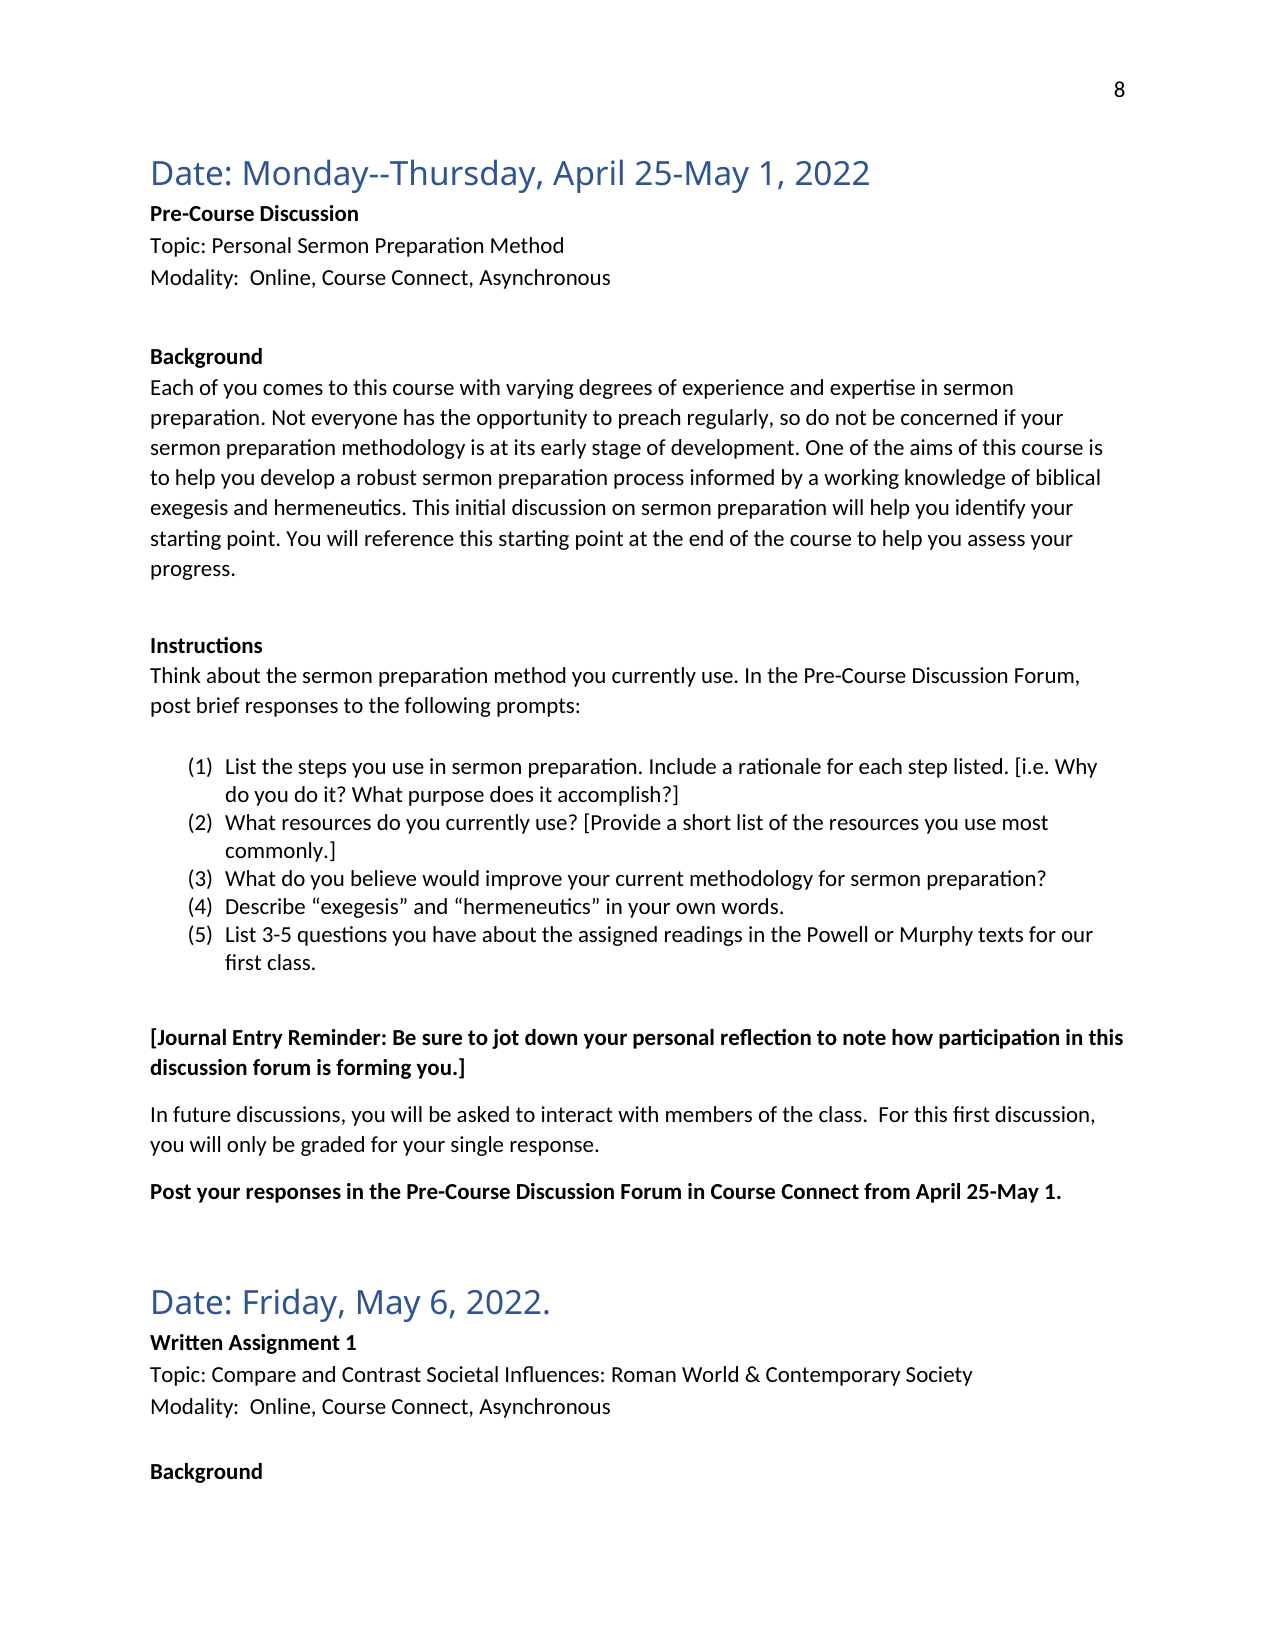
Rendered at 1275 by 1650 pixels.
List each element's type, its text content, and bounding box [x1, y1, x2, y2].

text Each of you comes to this course with varying degrees of experience and expertise in sermon preparation. Not everyone has the opportunity to preach regularly, so do not be concerned if your sermon preparation methodology is at its early stage of development. One of the aims of this course is to help you develop a robust sermon preparation process informed by a working knowledge of biblical exegesis and hermeneutics. This initial discussion on sermon preparation will help you identify your starting point. You will reference this starting point at the end of the course to help you assess your progress. [150, 373, 1125, 582]
subtitle Date: Friday, May 6, 2022. [150, 1279, 1125, 1324]
list List 3-5 questions you have about the assigned readings in the Powell or Murphy texts for our first class. [187, 920, 1125, 976]
text Instructions [150, 631, 1125, 659]
text Topic: Personal Sermon Preparation Method [150, 231, 1125, 259]
text Written Assignment 1 [150, 1328, 1125, 1356]
text Background [150, 342, 1125, 370]
text [Journal Entry Reminder: Be sure to jot down your personal reflection to note how participation in this discussion forum is forming you.] [150, 1023, 1125, 1081]
text Post your responses in the Pre-Course Discussion Forum in Course Connect from April 25-May 1. [150, 1177, 1125, 1205]
list List the steps you use in sermon preparation. Include a rationale for each step listed. [i.e. Why do you do it? What purpose does it accomplish?] [187, 752, 1125, 808]
text Pre-Course Discussion [150, 199, 1125, 227]
text In future discussions, you will be asked to interact with members of the class. For this first discussion, you will only be graded for your single response. [150, 1100, 1125, 1158]
text Modality: Online, Course Connect, Asynchronous [150, 1392, 1125, 1420]
list What do you believe would improve your current methodology for sermon preparation? [187, 864, 1125, 892]
text Modality: Online, Course Connect, Asynchronous [150, 263, 1125, 291]
text Background [150, 1457, 1125, 1485]
list Describe “exegesis” and “hermeneutics” in your own words. [187, 892, 1125, 920]
subtitle Date: Monday--Thursday, April 25-May 1, 2022 [150, 150, 1125, 195]
text Topic: Compare and Contrast Societal Influences: Roman World & Contemporary Society [150, 1360, 1125, 1388]
text Think about the sermon preparation method you currently use. In the Pre-Course Discussion Forum, post brief responses to the following prompts: [150, 661, 1125, 719]
list What resources do you currently use? [Provide a short list of the resources you use most commonly.] [187, 808, 1125, 864]
